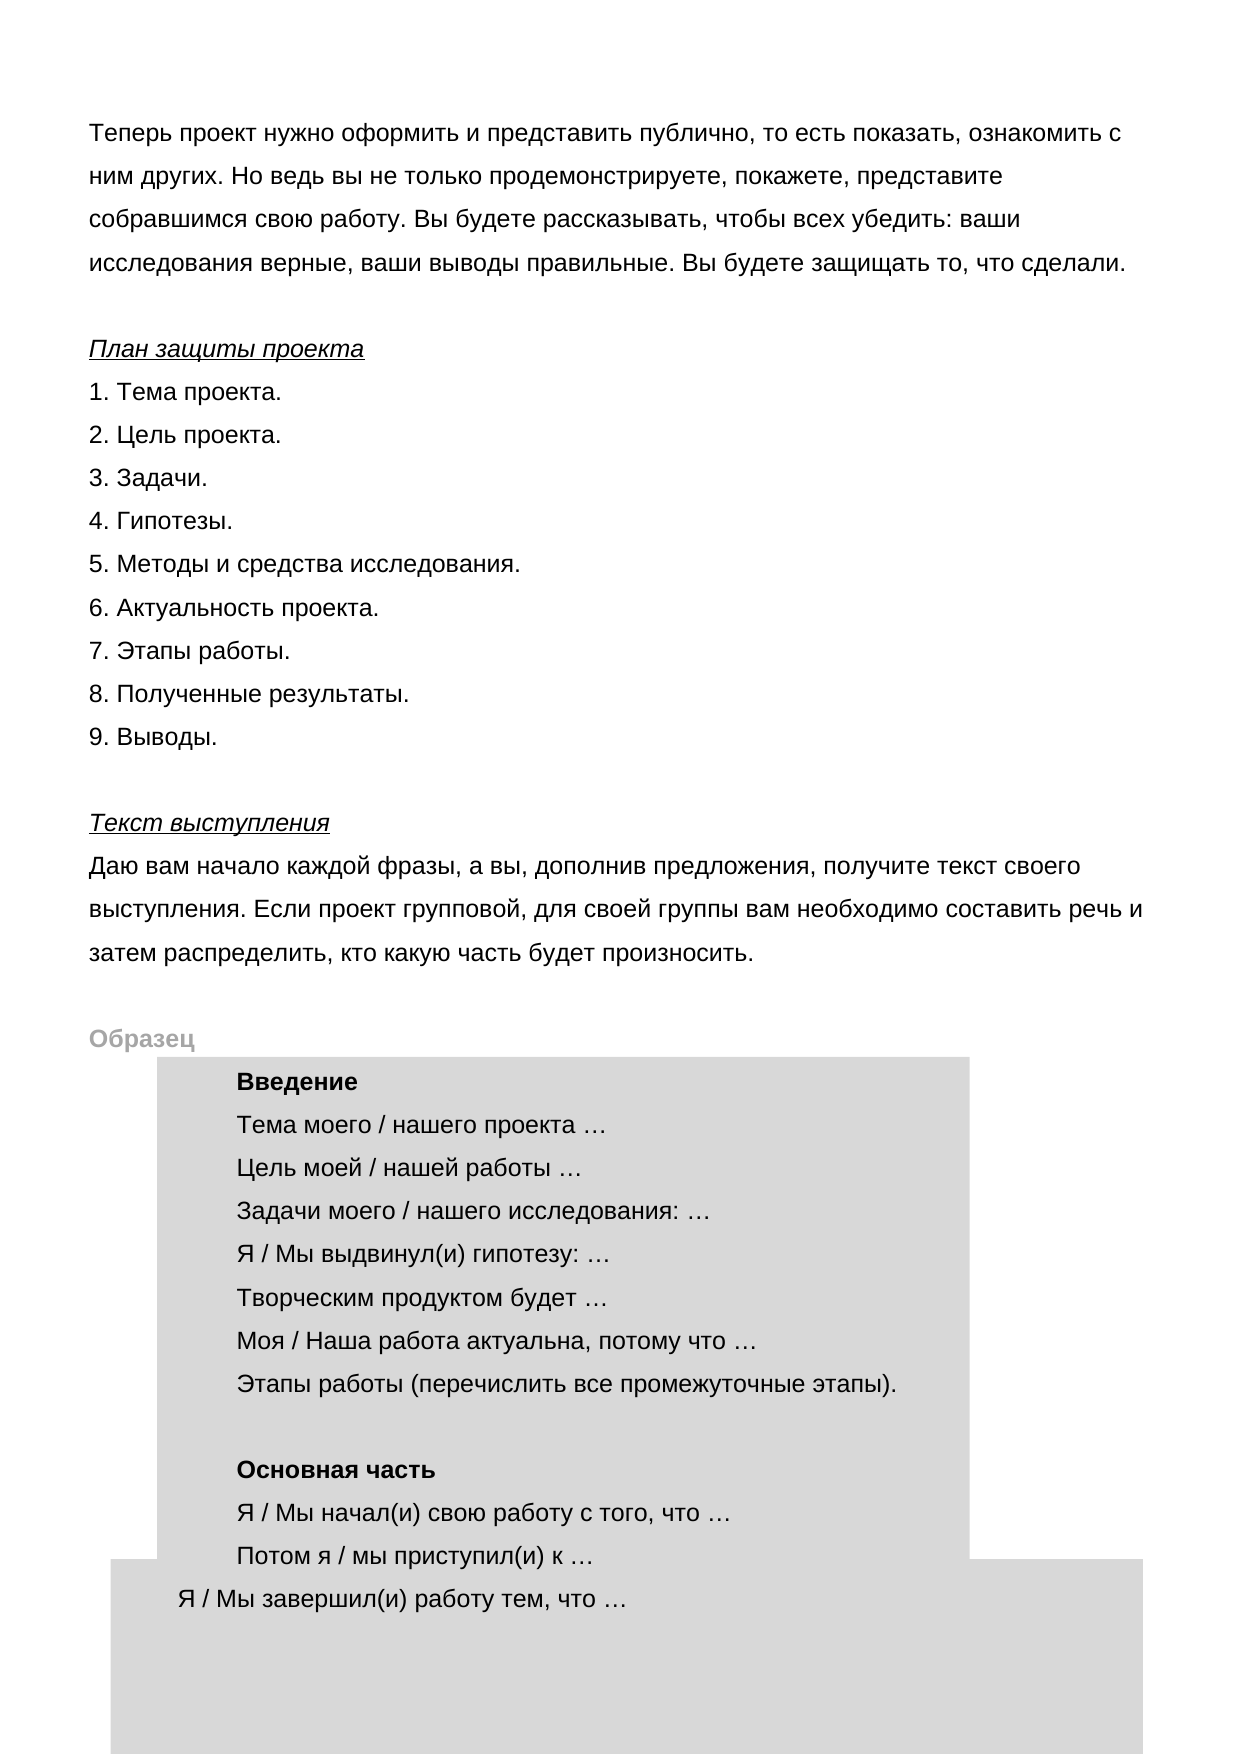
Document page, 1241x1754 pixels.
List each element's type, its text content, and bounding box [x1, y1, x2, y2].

text Я / Мы завершил(и) работу тем, что … [89, 1584, 1152, 1613]
text 7. Этапы работы. [89, 636, 1152, 664]
text Теперь проект нужно оформить и представить публично, то есть показать, ознакомить с ним других. Но ведь вы не только продемонстрируете, покажете, представите собравшимся свою работу. Вы будете рассказывать, чтобы всех убедить: ваши исследования верные, ваши выводы правильные. Вы будете защищать то, что сделали. [89, 118, 1152, 276]
text 3. Задачи. [89, 463, 1152, 492]
text Этапы работы (перечислить все промежуточные этапы). [89, 1369, 1152, 1397]
text План защиты проекта [89, 334, 1152, 362]
text Творческим продуктом будет … [89, 1282, 1152, 1311]
text 6. Актуальность проекта. [89, 592, 1152, 621]
text Цель моей / нашей работы … [89, 1153, 1152, 1182]
text Образец [89, 1024, 1152, 1052]
text Основная часть [89, 1455, 1152, 1484]
text Введение [89, 1067, 1152, 1096]
text Я / Мы начал(и) свою работу с того, что … [89, 1498, 1152, 1527]
text Моя / Наша работа актуальна, потому что … [89, 1326, 1152, 1354]
text Задачи моего / нашего исследования: … [89, 1196, 1152, 1225]
text 8. Полученные результаты. [89, 679, 1152, 707]
text Я / Мы выдвинул(и) гипотезу: … [89, 1239, 1152, 1268]
text Тема моего / нашего проекта … [89, 1110, 1152, 1139]
text Текст выступления [89, 808, 1152, 837]
text 4. Гипотезы. [89, 506, 1152, 535]
text 2. Цель проекта. [89, 420, 1152, 449]
text Даю вам начало каждой фразы, а вы, дополнив предложения, получите текст своего выступления. Если проект групповой, для своей группы вам необходимо составить речь и затем распределить, кто какую часть будет произносить. [89, 851, 1152, 966]
text 9. Выводы. [89, 722, 1152, 751]
text 1. Тема проекта. [89, 377, 1152, 406]
text 5. Методы и средства исследования. [89, 549, 1152, 578]
text Потом я / мы приступил(и) к … [89, 1541, 1152, 1570]
